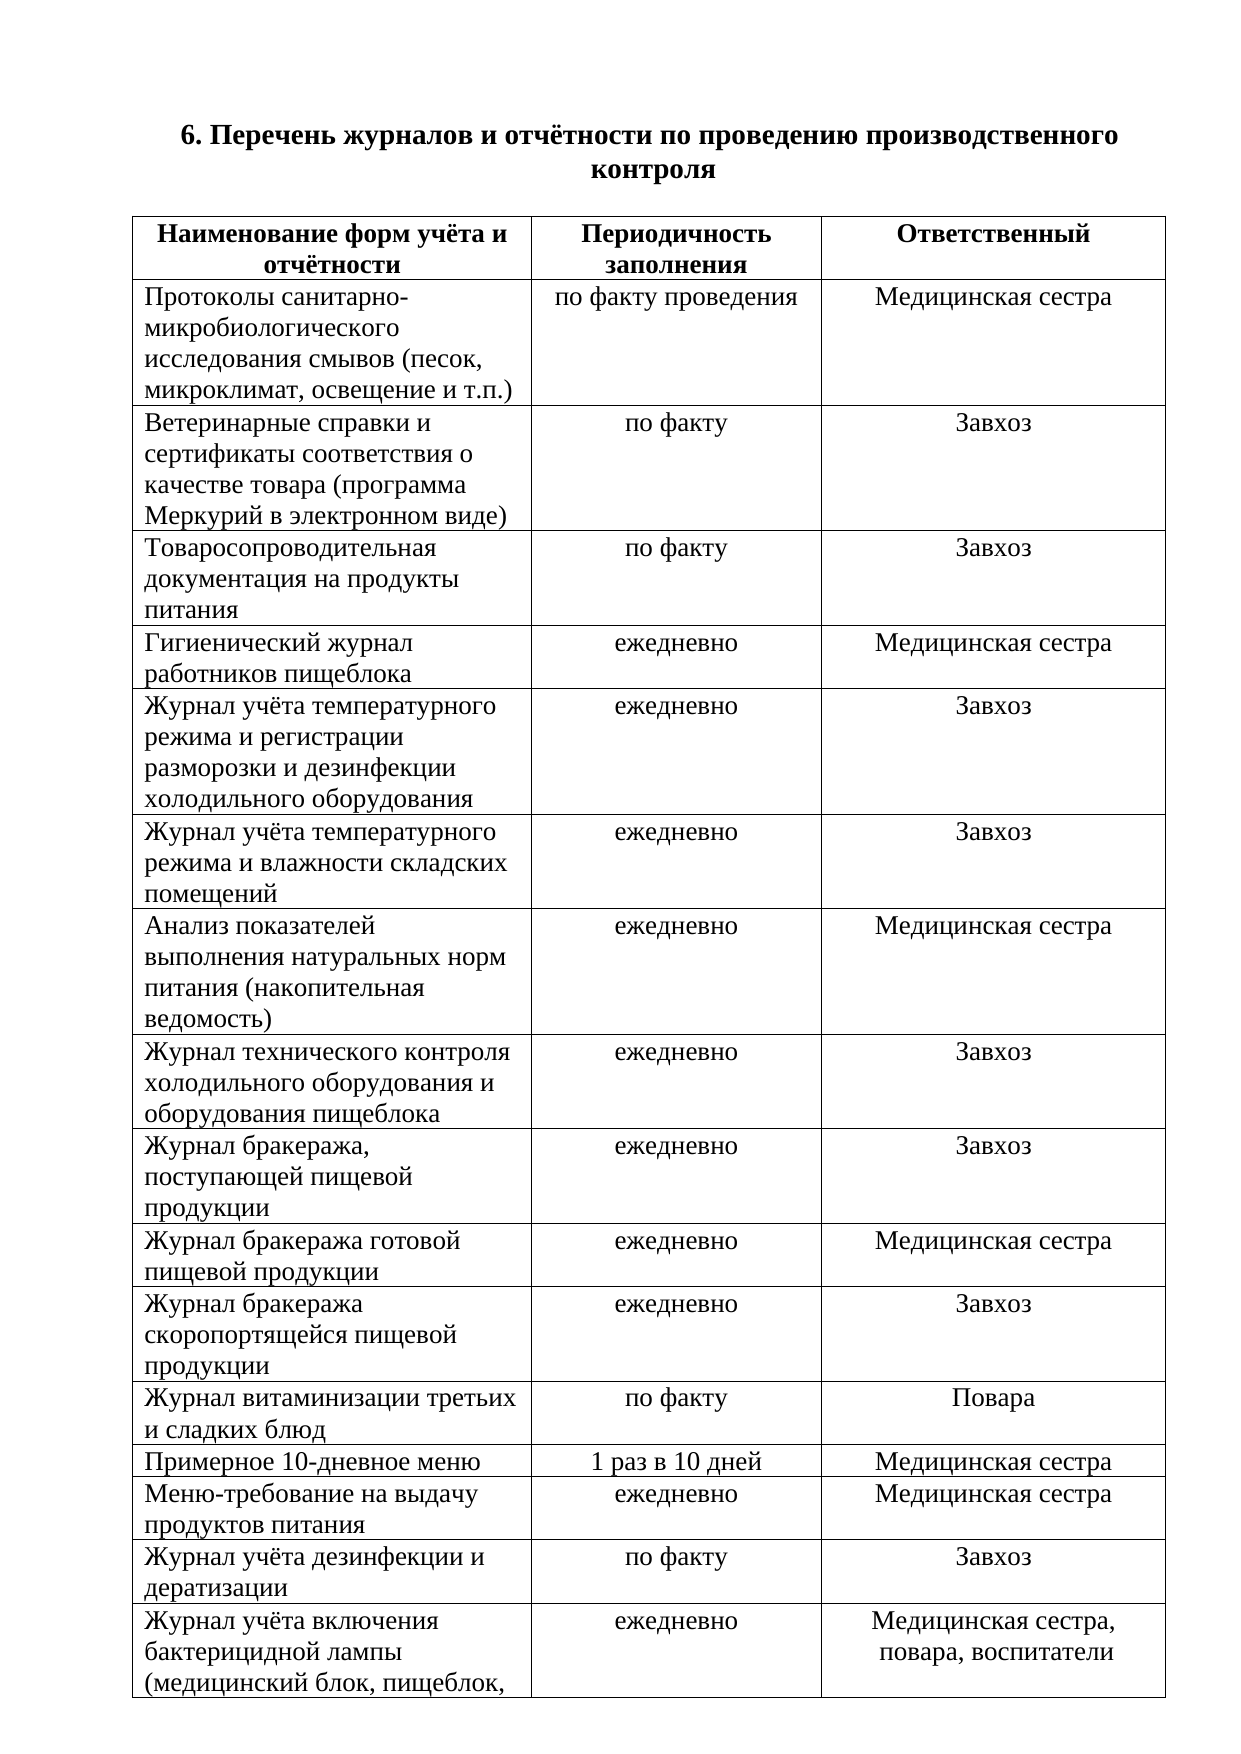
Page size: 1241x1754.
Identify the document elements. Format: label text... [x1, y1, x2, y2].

table_cell Журнал бракеража, поступающей пищевой продукции [133, 1129, 531, 1223]
table_cell Медицинская сестра [822, 909, 1165, 1034]
table_cell 1 раз в 10 дней [532, 1445, 821, 1476]
table_cell Повара [822, 1382, 1165, 1444]
text контроля [133, 151, 1167, 184]
table_cell Протоколы санитарно-микробиологического исследования смывов (песок, микроклимат, освещение и т.п.) [133, 280, 531, 404]
text 6. Перечень журналов и отчётности по проведению производственного [133, 117, 1167, 151]
table_cell Завхоз [822, 406, 1165, 530]
table_cell по факту [532, 531, 821, 625]
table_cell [133, 1604, 531, 1697]
table_cell Завхоз [822, 1540, 1165, 1603]
table_cell ежедневно [532, 1224, 821, 1286]
table_cell Медицинская сестра [822, 1224, 1165, 1286]
table_cell ежедневно [532, 909, 821, 1034]
table_cell по факту [532, 406, 821, 530]
table_header Ответственный [822, 217, 1165, 279]
table_cell Завхоз [822, 689, 1165, 814]
table_cell Медицинская сестра [822, 626, 1165, 688]
table_cell Журнал учёта температурного режима и влажности складских помещений [133, 815, 531, 908]
table_cell ежедневно [532, 1477, 821, 1539]
table_cell Журнал учёта дезинфекции и дератизации [133, 1540, 531, 1603]
table_cell ежедневно [532, 1604, 821, 1697]
table_cell Завхоз [822, 1287, 1165, 1381]
table_cell Анализ показателей выполнения натуральных норм питания (накопительная ведомость) [133, 909, 531, 1034]
table_cell Журнал бракеража готовой пищевой продукции [133, 1224, 531, 1286]
table_cell ежедневно [532, 689, 821, 814]
table_cell Медицинская сестра [822, 1477, 1165, 1539]
table_cell Журнал учёта температурного режима и регистрации разморозки и дезинфекции холодильного оборудования [133, 689, 531, 814]
table_cell ежедневно [532, 1035, 821, 1128]
table_cell Журнал витаминизации третьих и сладких блюд [133, 1382, 531, 1444]
table_cell Медицинская сестра [822, 1445, 1165, 1476]
table_cell ежедневно [532, 626, 821, 688]
table_cell Завхоз [822, 815, 1165, 908]
table_cell ежедневно [532, 1287, 821, 1381]
table_cell Завхоз [822, 1129, 1165, 1223]
table_cell ежедневно [532, 815, 821, 908]
table_cell Товаросопроводительная документация на продукты питания [133, 531, 531, 625]
table_cell по факту [532, 1540, 821, 1603]
table_cell Завхоз [822, 1035, 1165, 1128]
table_cell Медицинская сестра [822, 280, 1165, 404]
table_header Наименование форм учёта и отчётности [133, 217, 531, 279]
table_cell Журнал бракеража скоропортящейся пищевой продукции [133, 1287, 531, 1381]
table_cell по факту проведения [532, 280, 821, 404]
table_cell Меню-требование на выдачу продуктов питания [133, 1477, 531, 1539]
table_cell Ветеринарные справки и сертификаты соответствия о качестве товара (программа Меркурий в электронном виде) [133, 406, 531, 530]
table_cell Примерное 10-дневное меню [133, 1445, 531, 1476]
table_cell Журнал технического контроля холодильного оборудования и оборудования пищеблока [133, 1035, 531, 1128]
table_cell ежедневно [532, 1129, 821, 1223]
table_cell Завхоз [822, 531, 1165, 625]
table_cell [822, 1604, 1165, 1697]
table_cell по факту [532, 1382, 821, 1444]
table_cell Гигиенический журнал работников пищеблока [133, 626, 531, 688]
table_header Периодичность заполнения [532, 217, 821, 279]
